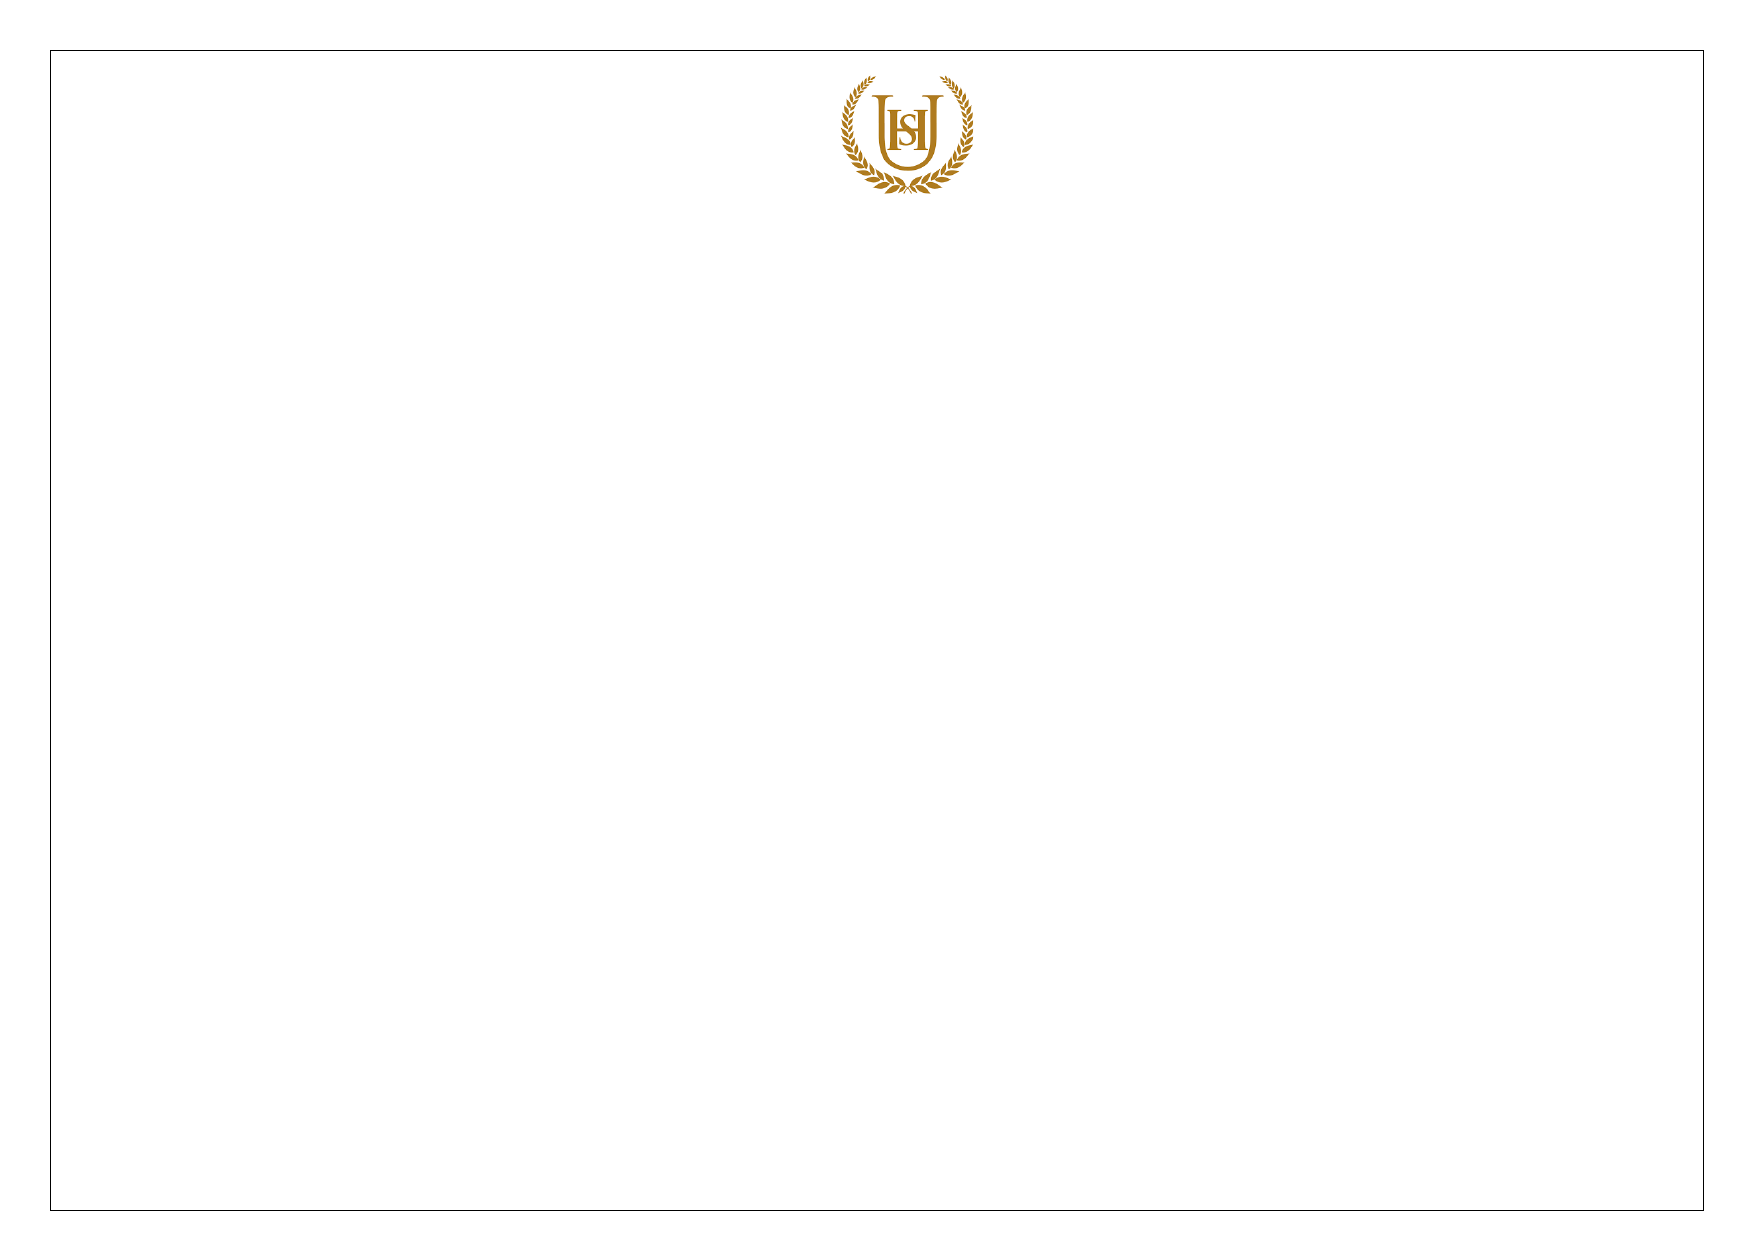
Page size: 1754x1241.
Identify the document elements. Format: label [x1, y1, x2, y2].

picture [839, 75, 974, 201]
